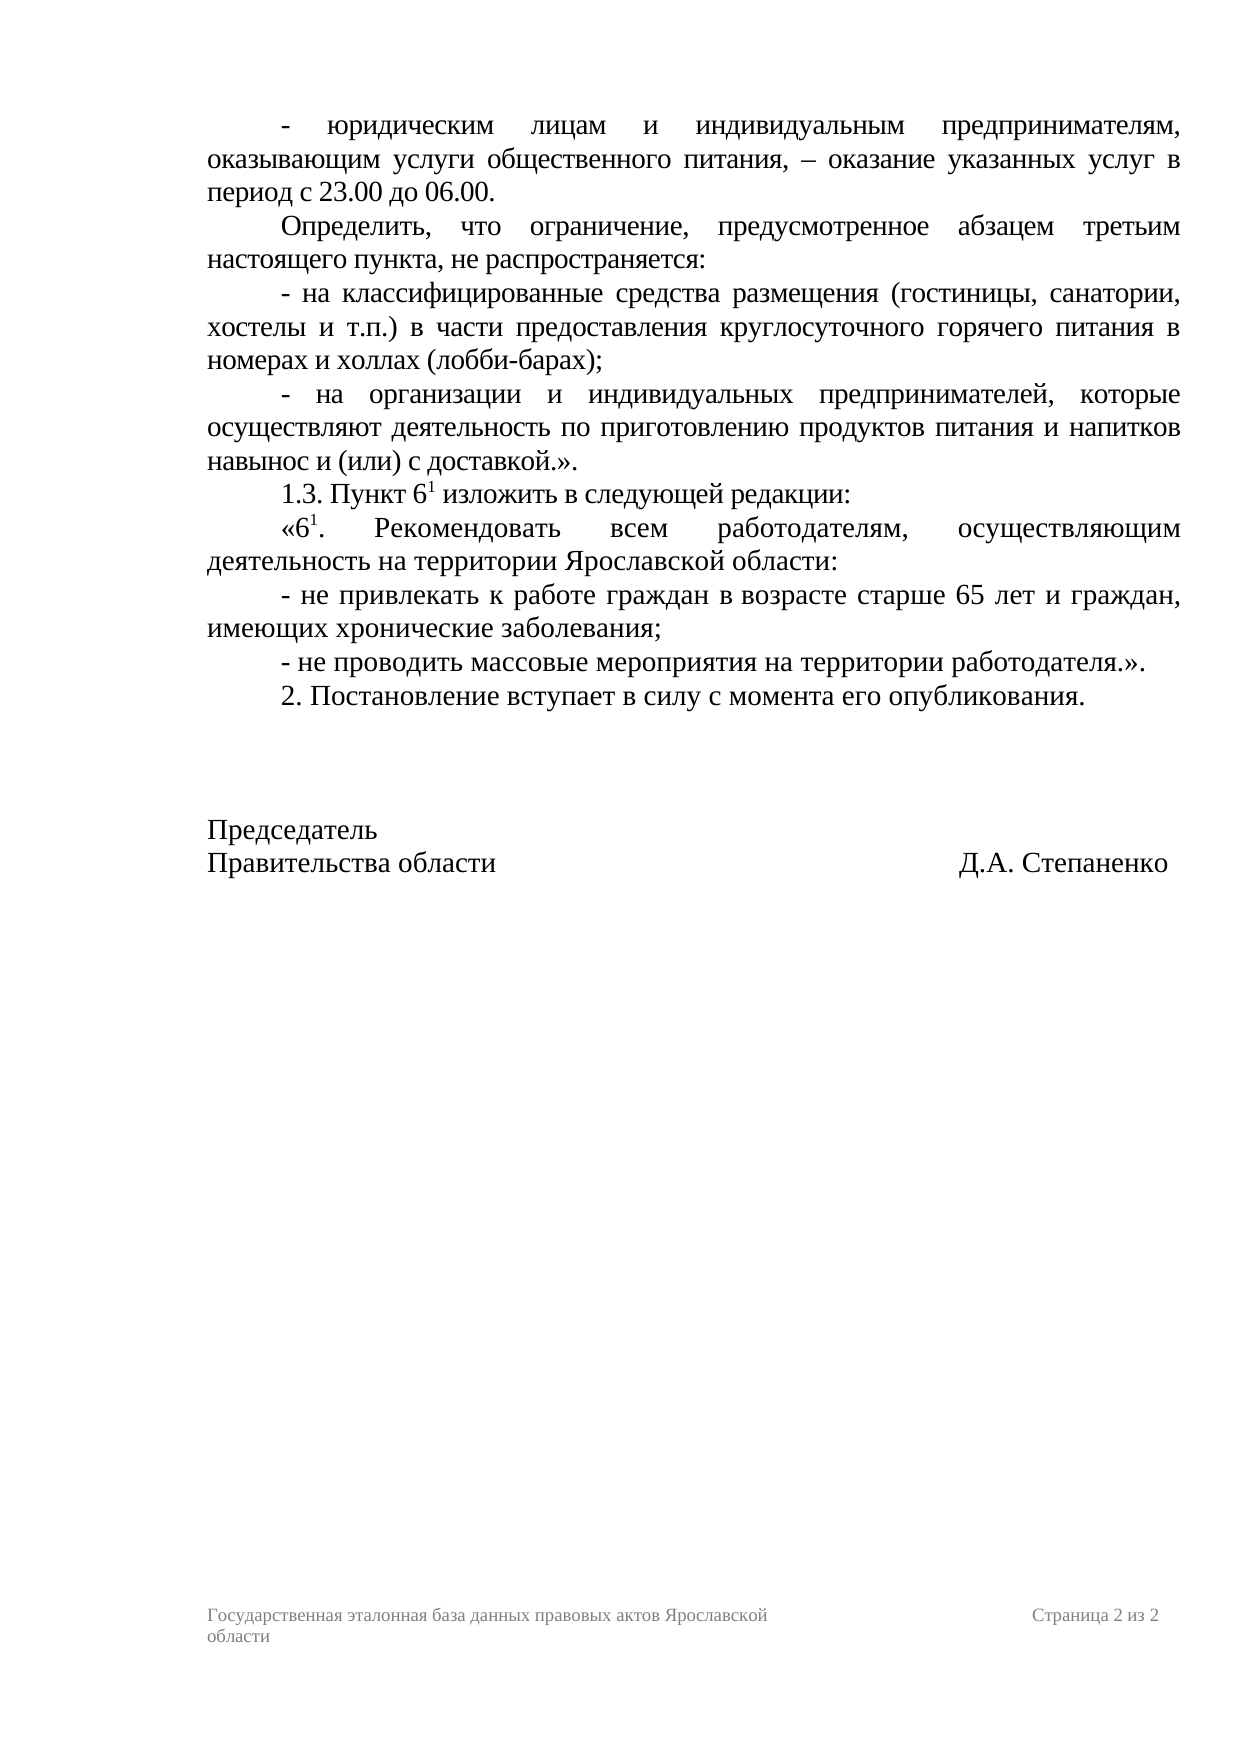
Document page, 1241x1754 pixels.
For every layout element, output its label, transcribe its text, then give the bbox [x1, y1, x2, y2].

text - не привлекать к работе граждан в возрасте старше 65 лет и граждан, имеющих хронические заболевания; [207, 577, 1181, 644]
text Определить, что ограничение, предусмотренное абзацем третьим настоящего пункта, не распространяется: [207, 208, 1181, 275]
text - на организации и индивидуальных предпринимателей, которые осуществляют деятельность по приготовлению продуктов питания и напитков навынос и (или) с доставкой.». [207, 376, 1181, 476]
text «61. Рекомендовать всем работодателям, осуществляющим деятельность на территории Ярославской области: [207, 510, 1181, 577]
table_header Председатель Правительства области [196, 812, 680, 879]
text - не проводить массовые мероприятия на территории работодателя.». [207, 644, 1181, 678]
text 1.3. Пункт 61 изложить в следующей редакции: [207, 476, 1181, 510]
text 2. Постановление вступает в силу с момента его опубликования. [207, 678, 1181, 711]
text - на классифицированные средства размещения (гостиницы, санатории, хостелы и т.п.) в части предоставления круглосуточного горячего питания в номерах и холлах (лобби-барах); [207, 275, 1181, 376]
table_header Д.А. Степаненко [680, 812, 1179, 879]
text - юридическим лицам и индивидуальным предпринимателям, оказывающим услуги общественного питания, – оказание указанных услуг в период с 23.00 до 06.00. [207, 107, 1181, 208]
